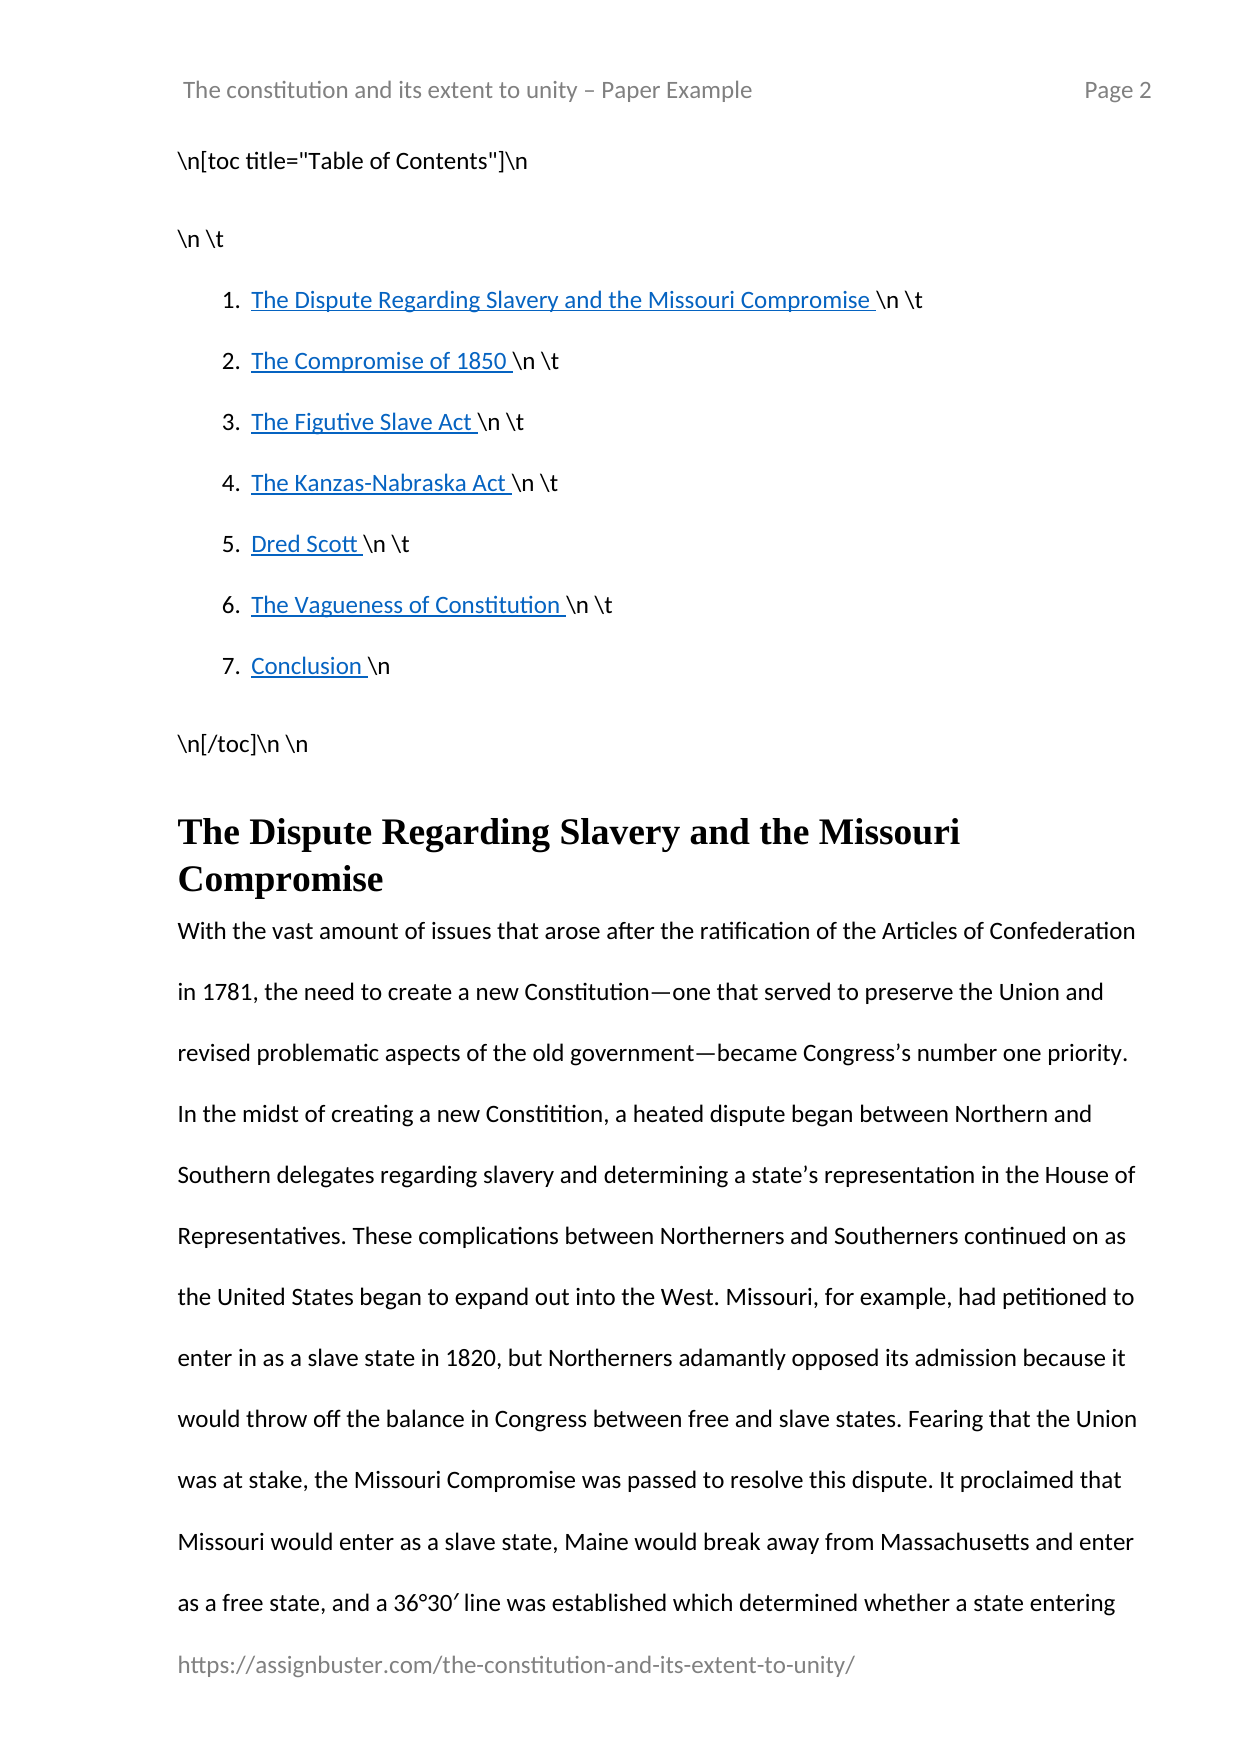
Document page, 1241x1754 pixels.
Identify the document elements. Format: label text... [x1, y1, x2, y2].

text \n[toc title="Table of Contents"]\n [177, 145, 1152, 176]
list Dred Scott \n \t [222, 528, 1152, 558]
list \n \t [177, 223, 1152, 253]
list The Dispute Regarding Slavery and the Missouri Compromise \n \t [222, 284, 1152, 314]
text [177, 915, 1152, 1617]
list Conclusion \n [222, 650, 1152, 681]
text \n[/toc]\n \n [177, 728, 1152, 758]
list The Vagueness of Constitution \n \t [222, 589, 1152, 619]
list The Compromise of 1850 \n \t [222, 345, 1152, 375]
list The Figutive Slave Act \n \t [222, 406, 1152, 436]
list The Kanzas-Nabraska Act \n \t [222, 467, 1152, 497]
subtitle The Dispute Regarding Slavery and the Missouri Compromise [177, 809, 1152, 899]
